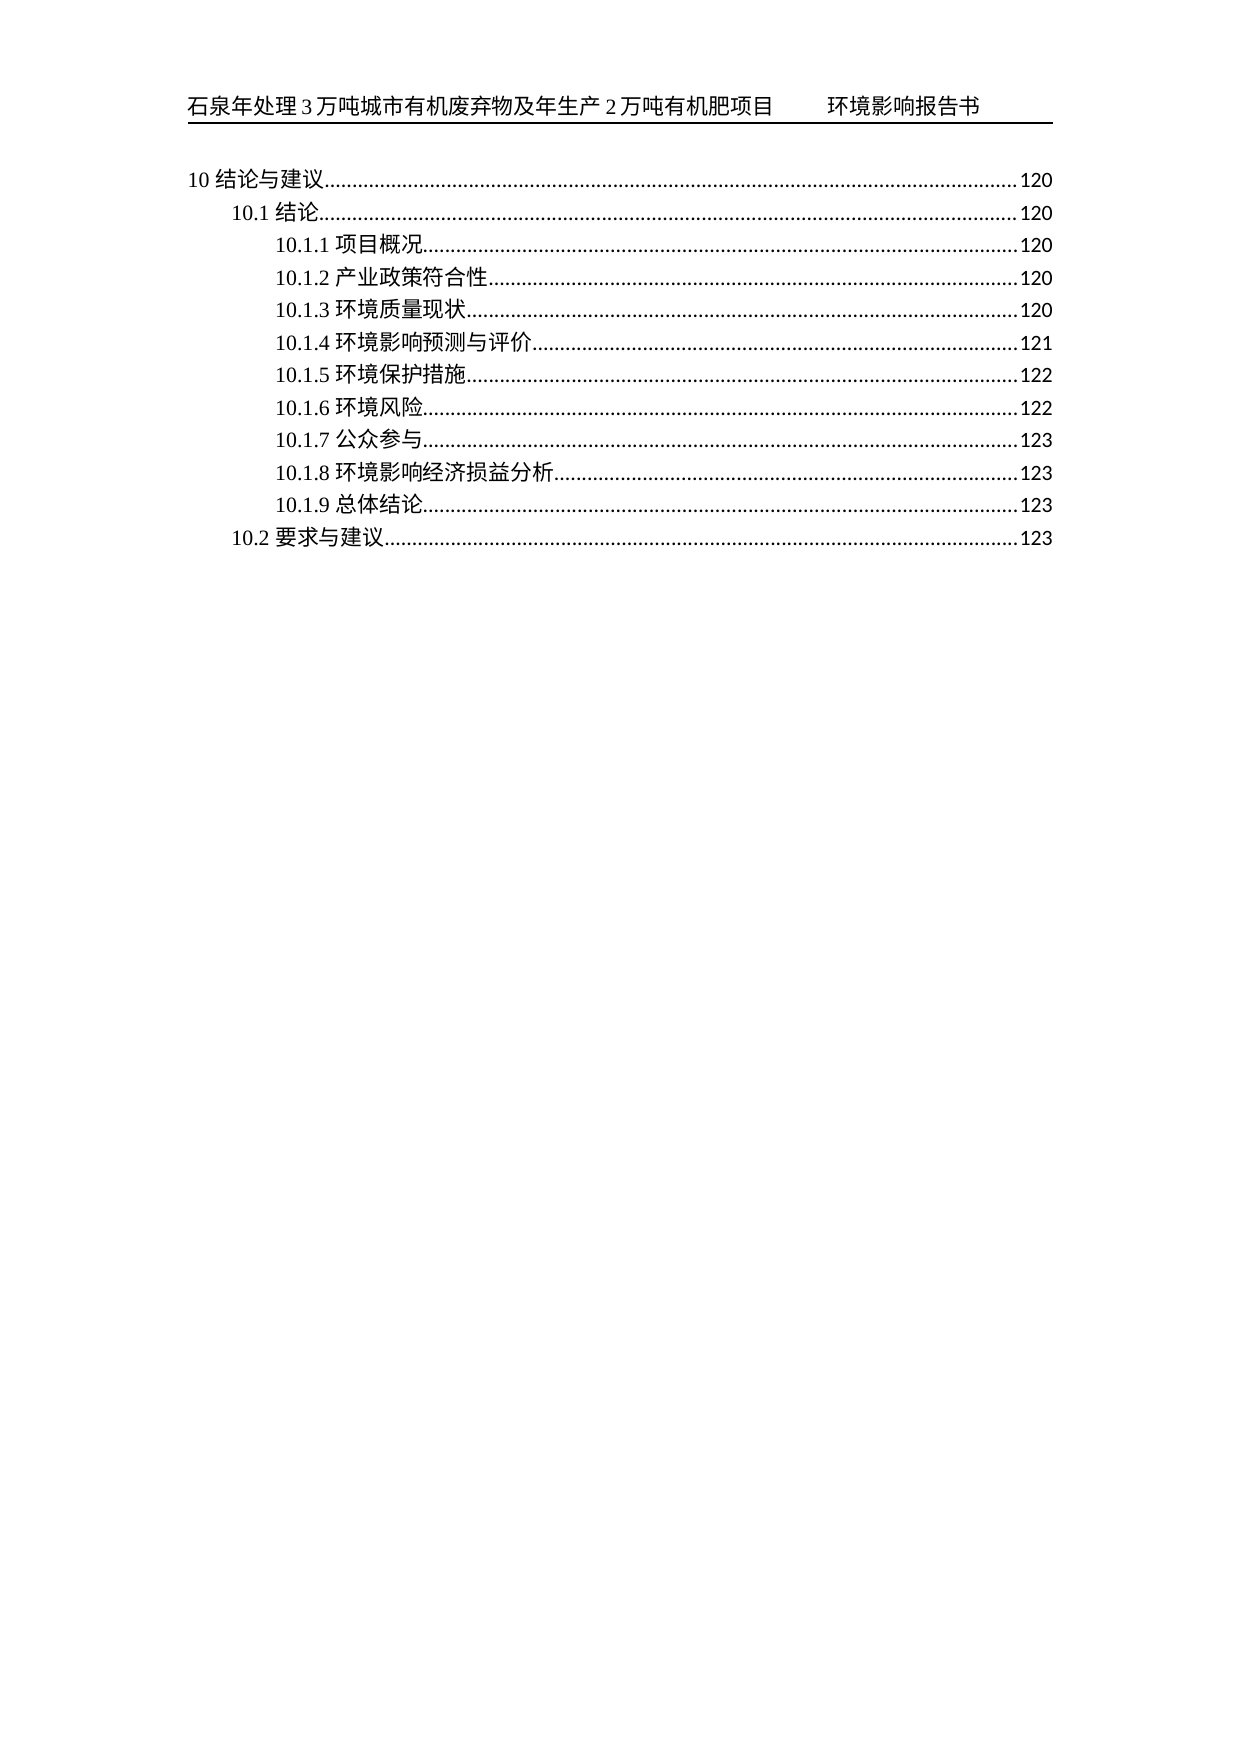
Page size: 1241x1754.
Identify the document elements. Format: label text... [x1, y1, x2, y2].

text 10 结论与建议 120 [187, 162, 1053, 194]
text 10.1 结论 120 [231, 194, 1053, 227]
text 10.1.7 公众参与 123 [275, 422, 1053, 454]
text 10.1.4 环境影响预测与评价 121 [275, 324, 1053, 357]
text 10.1.8 环境影响经济损益分析 123 [275, 454, 1053, 487]
text 10.1.3 环境质量现状 120 [275, 292, 1053, 324]
text 10.1.2 产业政策符合性 120 [275, 259, 1053, 292]
text 10.1.9 总体结论 123 [275, 487, 1053, 519]
text 10.1.1 项目概况 120 [275, 227, 1053, 259]
text 10.2 要求与建议 123 [231, 519, 1053, 552]
text 10.1.6 环境风险 122 [275, 389, 1053, 422]
text 10.1.5 环境保护措施 122 [275, 357, 1053, 389]
